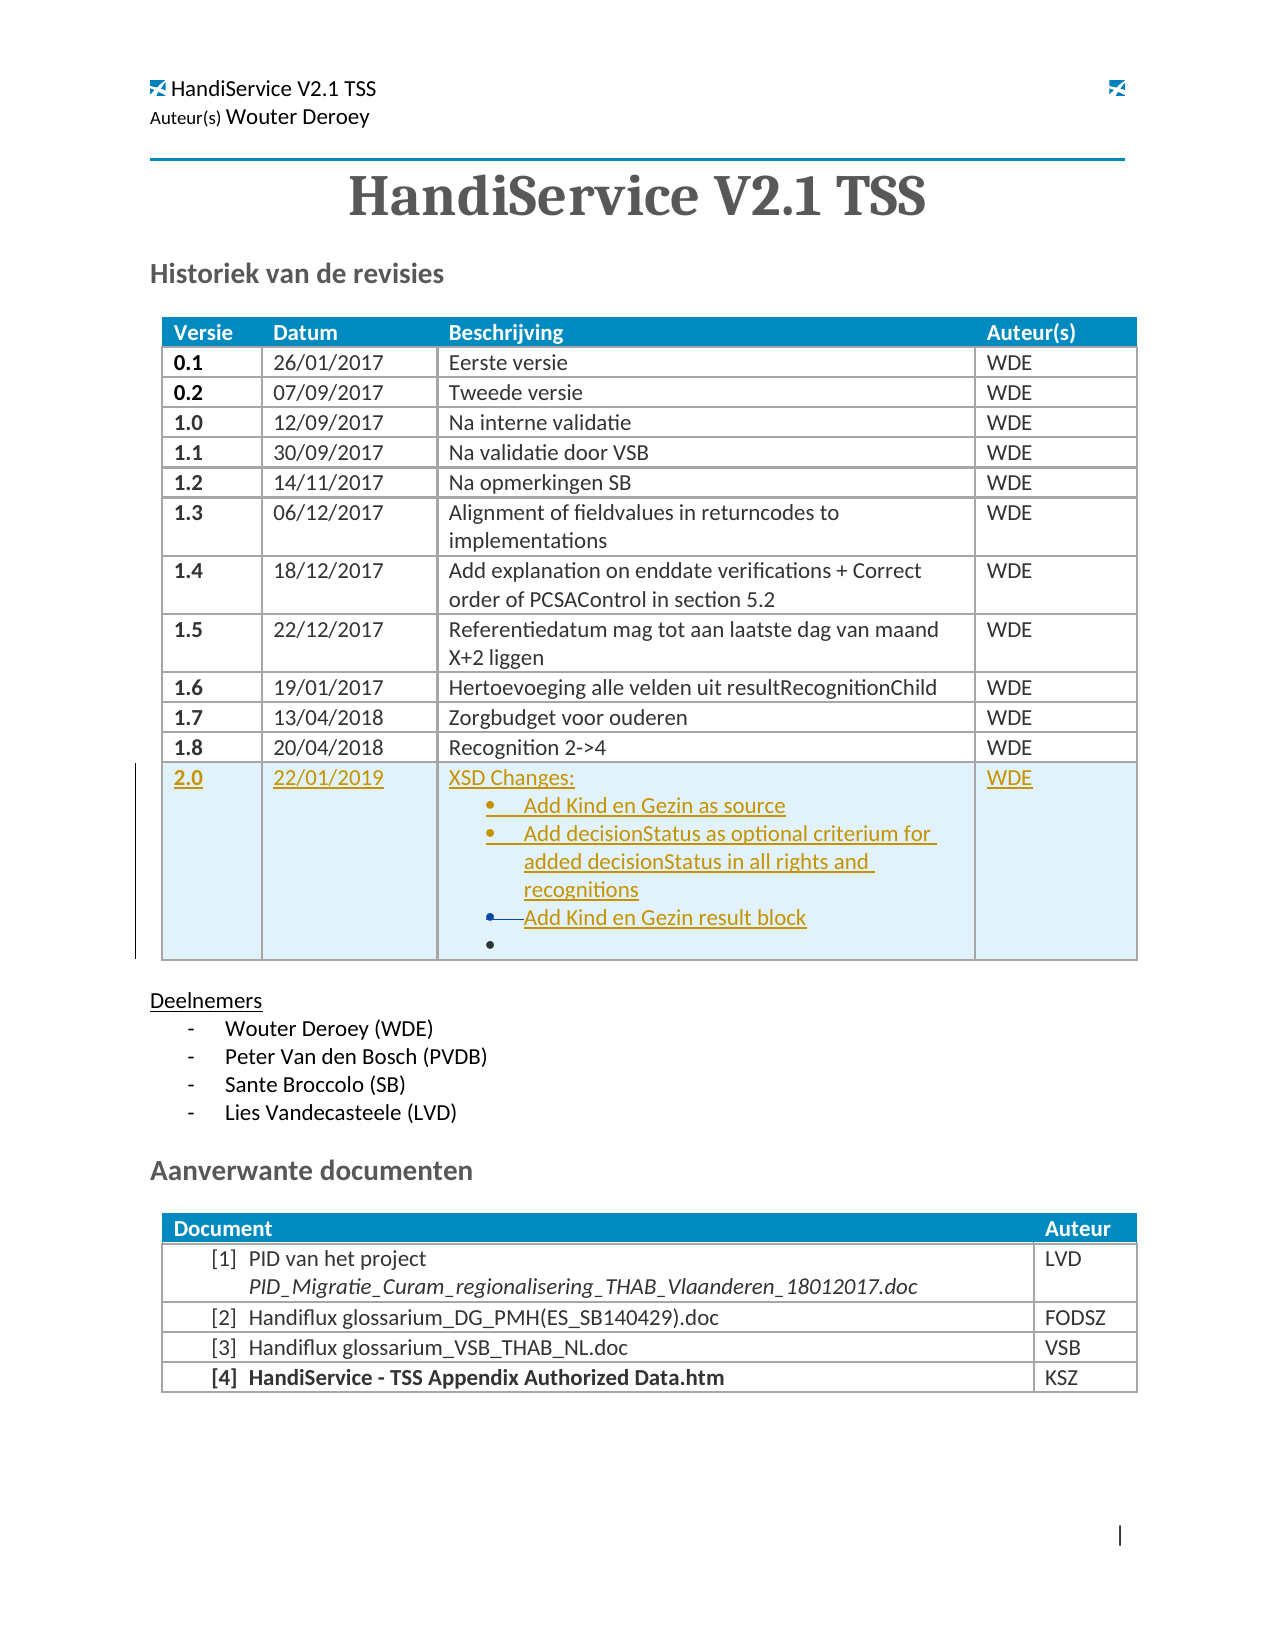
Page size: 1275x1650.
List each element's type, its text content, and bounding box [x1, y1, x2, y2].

picture [150, 85, 166, 96]
table_cell 22/12/2017 [263, 615, 436, 671]
table_cell VSB [1035, 1333, 1136, 1361]
table_cell 07/09/2017 [263, 378, 436, 406]
table_cell Handiflux glossarium_VSB_THAB_NL.doc [163, 1333, 1033, 1361]
table_cell WDE [976, 438, 1136, 466]
table_cell 1.7 [163, 703, 261, 731]
table_cell 1.6 [163, 673, 261, 701]
table_cell Na interne validatie [439, 408, 974, 436]
picture [1109, 83, 1125, 96]
table_cell FODSZ [1035, 1303, 1136, 1331]
table_cell WDE [976, 378, 1136, 406]
table_cell WDE [976, 673, 1136, 701]
table_cell 1.2 [163, 469, 261, 496]
list Lies Vandecasteele (LVD) [187, 1098, 1125, 1127]
table_cell Tweede versie [439, 378, 974, 406]
table_cell 0.1 [163, 348, 261, 376]
table_cell Zorgbudget voor ouderen [439, 703, 974, 731]
table_cell WDE [976, 408, 1136, 436]
table_cell 1.0 [163, 408, 261, 436]
table_cell Eerste versie [439, 348, 974, 376]
table_cell 26/01/2017 [263, 348, 436, 376]
list Sante Broccolo (SB) [187, 1071, 1125, 1098]
table_cell LVD [1035, 1245, 1136, 1301]
table_cell Na validatie door VSB [439, 438, 974, 466]
list Wouter Deroey (WDE) [187, 1014, 1125, 1042]
text Aanverwante documenten [150, 1152, 1125, 1187]
table_cell 1.3 [163, 499, 261, 554]
table_cell Add explanation on enddate verifications + Correct order of PCSAControl in section 5.2 [439, 557, 974, 613]
table_cell 06/12/2017 [263, 499, 436, 554]
list Peter Van den Bosch (PVDB) [187, 1042, 1125, 1071]
table_cell 14/11/2017 [263, 469, 436, 496]
table_cell WDE [976, 557, 1136, 613]
table_cell WDE [976, 469, 1136, 496]
table_header Datum [262, 318, 437, 346]
table_cell Alignment of fieldvalues in returncodes to implementations [439, 499, 974, 554]
table_cell 0.2 [163, 378, 261, 406]
table_header Auteur [1034, 1214, 1136, 1242]
table_header Document [163, 1214, 1033, 1242]
table_cell 1.5 [163, 615, 261, 671]
text Historiek van de revisies [150, 255, 1125, 291]
table_cell WDE [976, 733, 1136, 761]
table_cell WDE [976, 615, 1136, 671]
table_cell 13/04/2018 [263, 703, 436, 731]
table_cell WDE [976, 703, 1136, 731]
table_cell 1.8 [163, 733, 261, 761]
table_cell Hertoevoeging alle velden uit resultRecognitionChild [439, 673, 974, 701]
table_header Versie [163, 318, 261, 346]
table_cell 1.4 [163, 557, 261, 613]
table_cell WDE [976, 348, 1136, 376]
table_cell KSZ [1035, 1363, 1136, 1391]
table_cell 19/01/2017 [263, 673, 436, 701]
table_cell 18/12/2017 [263, 557, 436, 613]
table_cell Na opmerkingen SB [439, 469, 974, 496]
table_cell 1.1 [163, 438, 261, 466]
text Deelnemers [150, 986, 1125, 1014]
table_header Auteur(s) [976, 318, 1136, 346]
table_cell Handiflux glossarium_DG_PMH(ES_SB140429).doc [163, 1303, 1033, 1331]
table_cell Referentiedatum mag tot aan laatste dag van maand X+2 liggen [439, 615, 974, 671]
table_cell 12/09/2017 [263, 408, 436, 436]
table_cell 20/04/2018 [263, 733, 436, 761]
table_cell HandiService - TSS Appendix Authorized Data.htm [163, 1363, 1033, 1391]
table_cell Recognition 2->4 [439, 733, 974, 761]
table_cell 30/09/2017 [263, 438, 436, 466]
table_cell WDE [976, 499, 1136, 554]
table_header Beschrijving [438, 318, 975, 346]
table_cell PID van het project PID_Migratie_Curam_regionalisering_THAB_Vlaanderen_18012017.doc [163, 1245, 1033, 1301]
